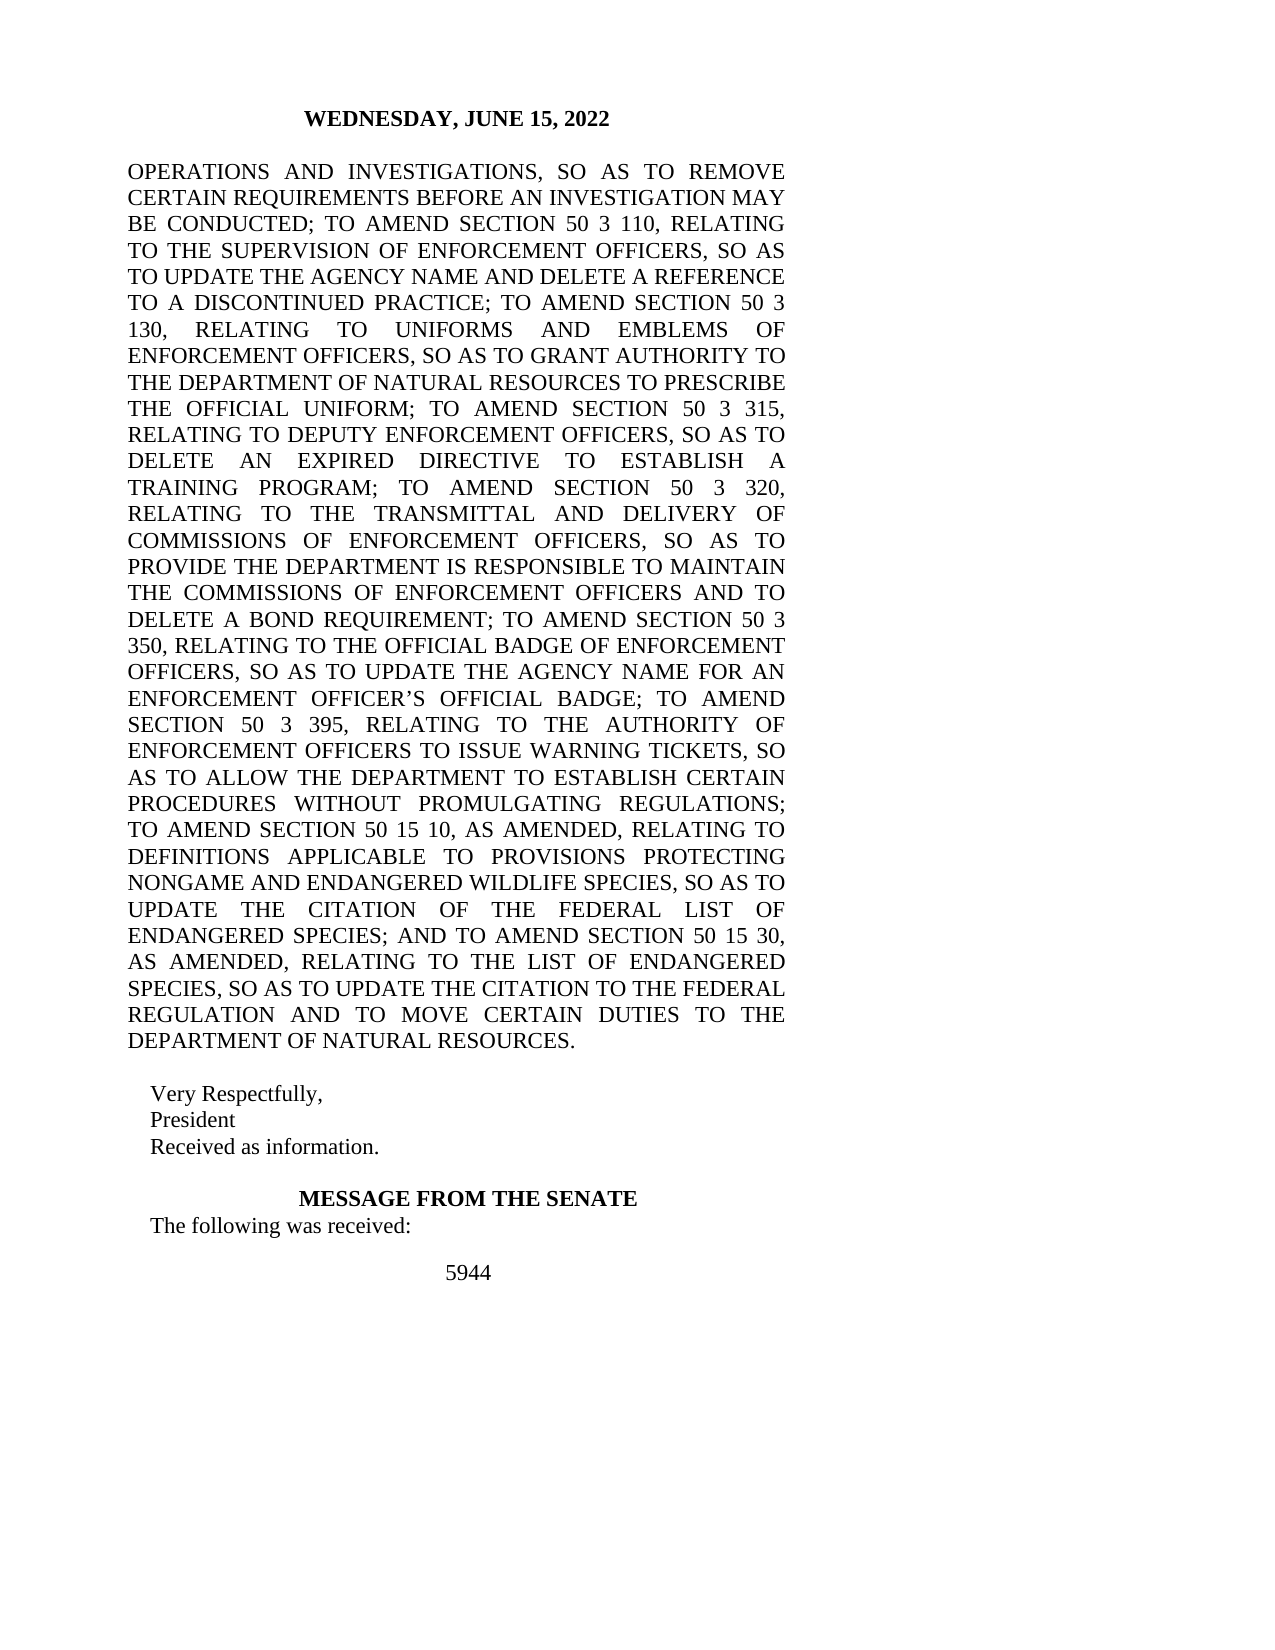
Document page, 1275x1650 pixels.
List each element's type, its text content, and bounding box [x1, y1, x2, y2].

text Received as information. [127, 1133, 786, 1159]
text Very Respectfully, [127, 1080, 786, 1106]
text President [127, 1106, 786, 1133]
text MESSAGE FROM THE SENATE [127, 1186, 786, 1212]
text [127, 158, 786, 1054]
text The following was received: [127, 1212, 786, 1238]
